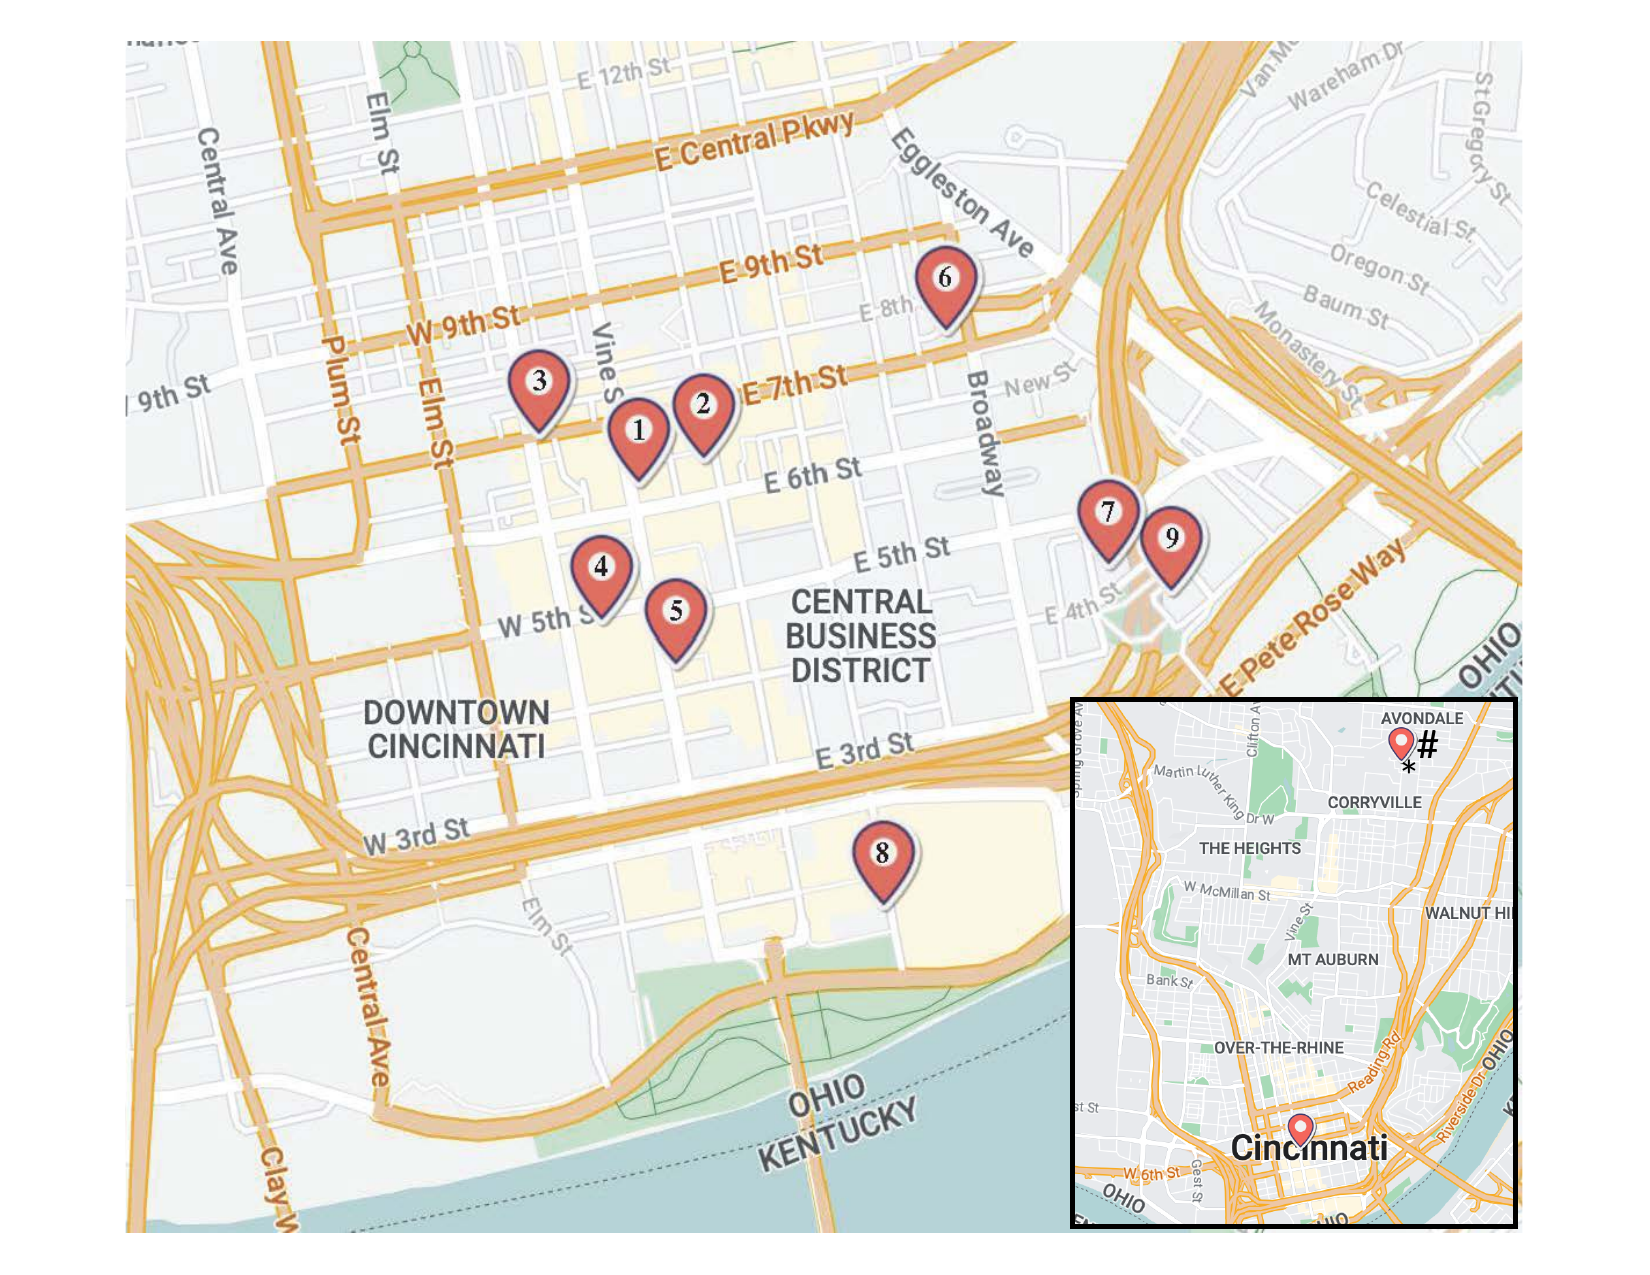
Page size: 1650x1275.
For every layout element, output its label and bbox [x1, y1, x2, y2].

picture [125, 41, 1523, 1233]
